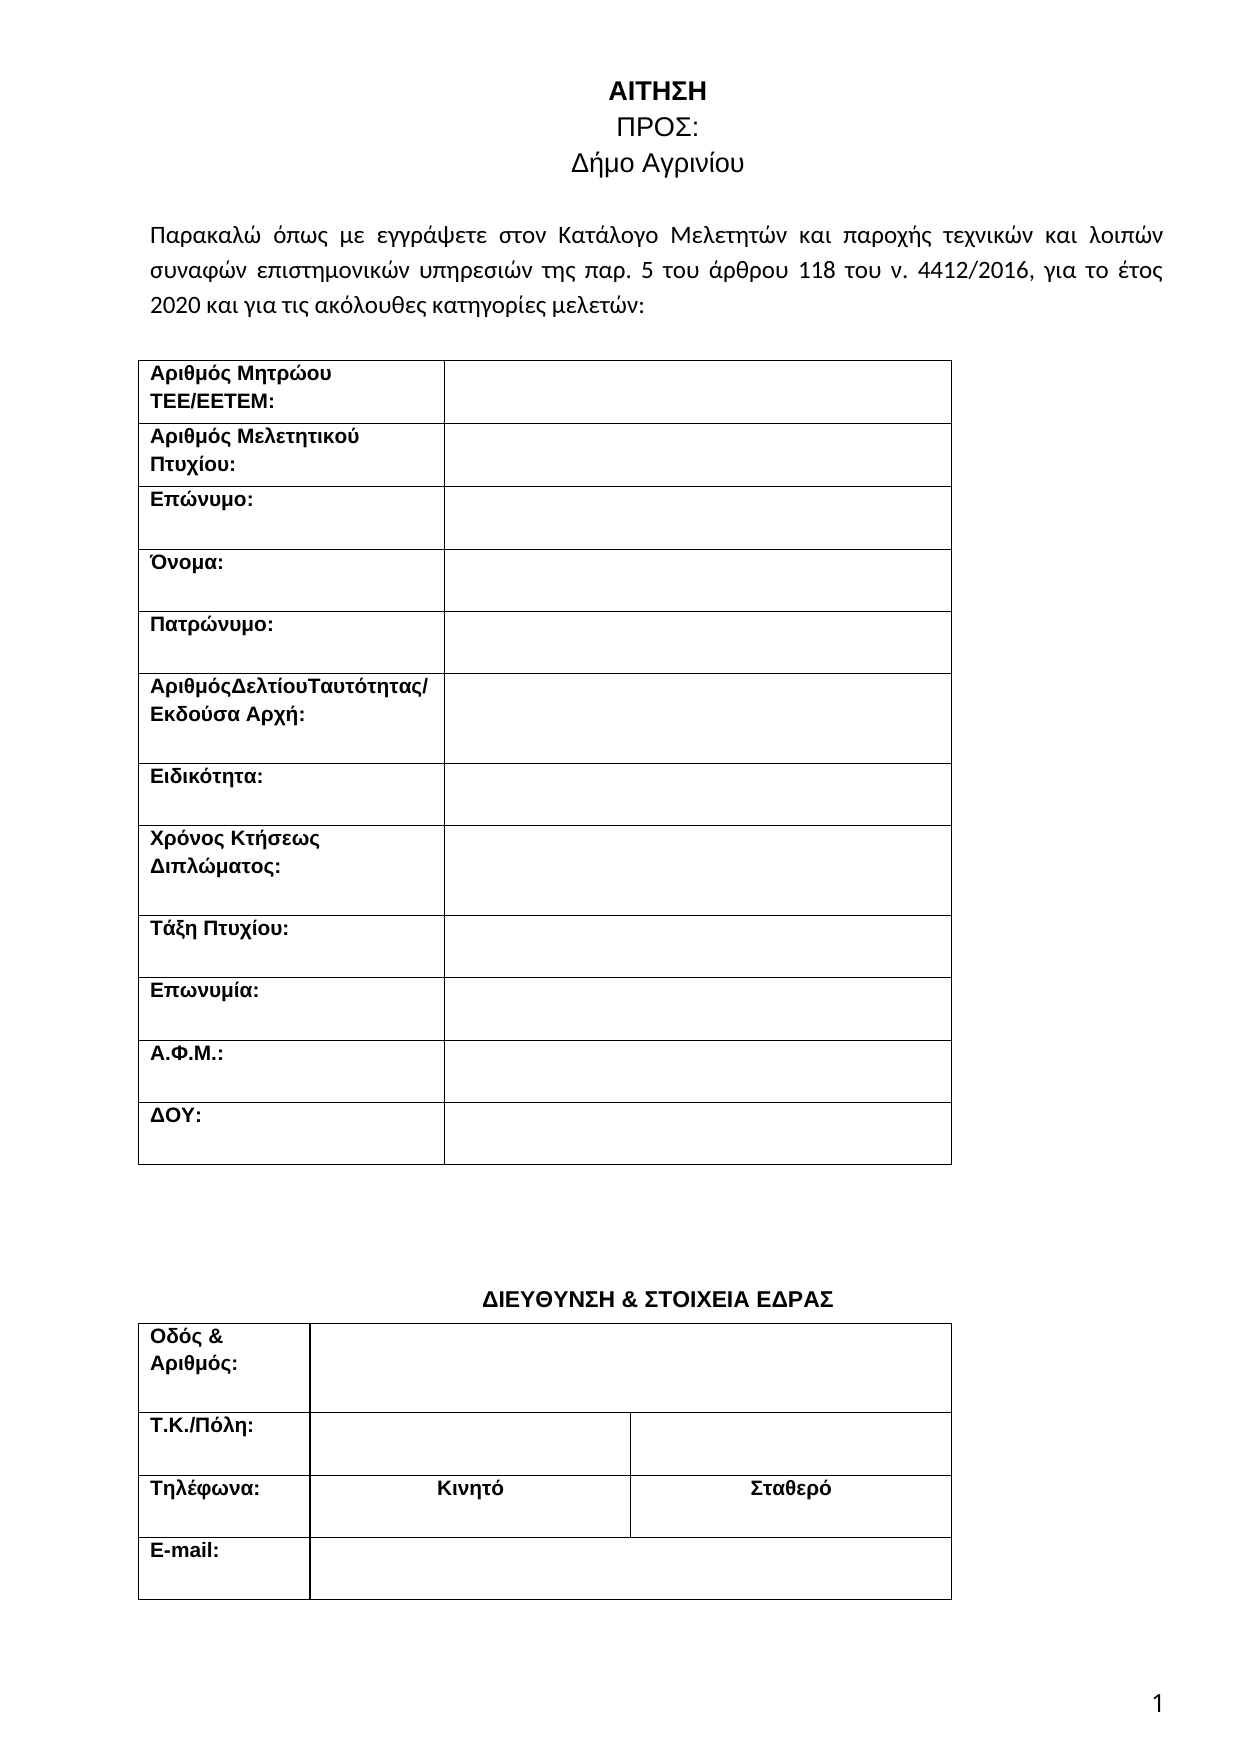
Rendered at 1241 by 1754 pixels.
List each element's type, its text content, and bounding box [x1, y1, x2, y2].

table_cell Πατρώνυμο: [139, 612, 444, 673]
table_cell Επωνυμία: [139, 978, 444, 1039]
table_cell [631, 1413, 951, 1474]
table_cell ΑριθμόςΔελτίουΤαυτότητας/ Εκδούσα Αρχή: [139, 674, 444, 763]
table_cell Ειδικότητα: [139, 764, 444, 825]
text Δήμο Αγρινίου [150, 147, 1165, 178]
text ΠΡΟΣ: [150, 111, 1165, 142]
table_cell Α.Φ.Μ.: [139, 1041, 444, 1102]
table_cell [445, 1103, 951, 1164]
table_header Οδός & Αριθμός: [139, 1324, 309, 1412]
table_cell [445, 764, 951, 825]
text ΑΙΤΗΣΗ [150, 75, 1165, 106]
table_cell [445, 1041, 951, 1102]
table_cell [311, 1413, 630, 1474]
table_cell E-mail: [139, 1538, 309, 1599]
table_cell [445, 674, 951, 763]
text Παρακαλώ όπως με εγγράψετε στον Κατάλογο Μελετητών και παροχής τεχνικών και λοιπών συναφών επιστημονικών υπηρεσιών της παρ. 5 του άρθρου 118 του ν. 4412/2016, για το έτος 2020 και για τις ακόλουθες κατηγορίες μελετών: [150, 219, 1165, 319]
table_cell [445, 424, 951, 486]
table_cell Τάξη Πτυχίου: [139, 916, 444, 977]
table_cell Χρόνος Κτήσεως Διπλώματος: [139, 826, 444, 915]
table_cell Αριθμός Μελετητικού Πτυχίου: [139, 424, 444, 486]
table_cell [445, 612, 951, 673]
table_cell [311, 1538, 951, 1599]
table_header [311, 1324, 951, 1412]
table_cell [445, 916, 951, 977]
table_cell Τηλέφωνα: [139, 1476, 309, 1537]
table_cell [445, 826, 951, 915]
table_cell [445, 487, 951, 548]
table_cell Σταθερό [631, 1476, 951, 1537]
table_cell Όνομα: [139, 550, 444, 611]
table_header Αριθμός Μητρώου ΤΕΕ/ΕΕΤΕΜ: [139, 361, 444, 423]
text ΔΙΕΥΘΥΝΣΗ & ΣΤΟΙΧΕΙΑ ΕΔΡΑΣ [150, 1286, 1165, 1312]
table_header [445, 361, 951, 423]
table_cell Επώνυμο: [139, 487, 444, 548]
table_cell [445, 978, 951, 1039]
table_cell [445, 550, 951, 611]
table_cell ΔΟΥ: [139, 1103, 444, 1164]
table_cell Κινητό [311, 1476, 630, 1537]
table_cell Τ.Κ./Πόλη: [139, 1413, 309, 1474]
